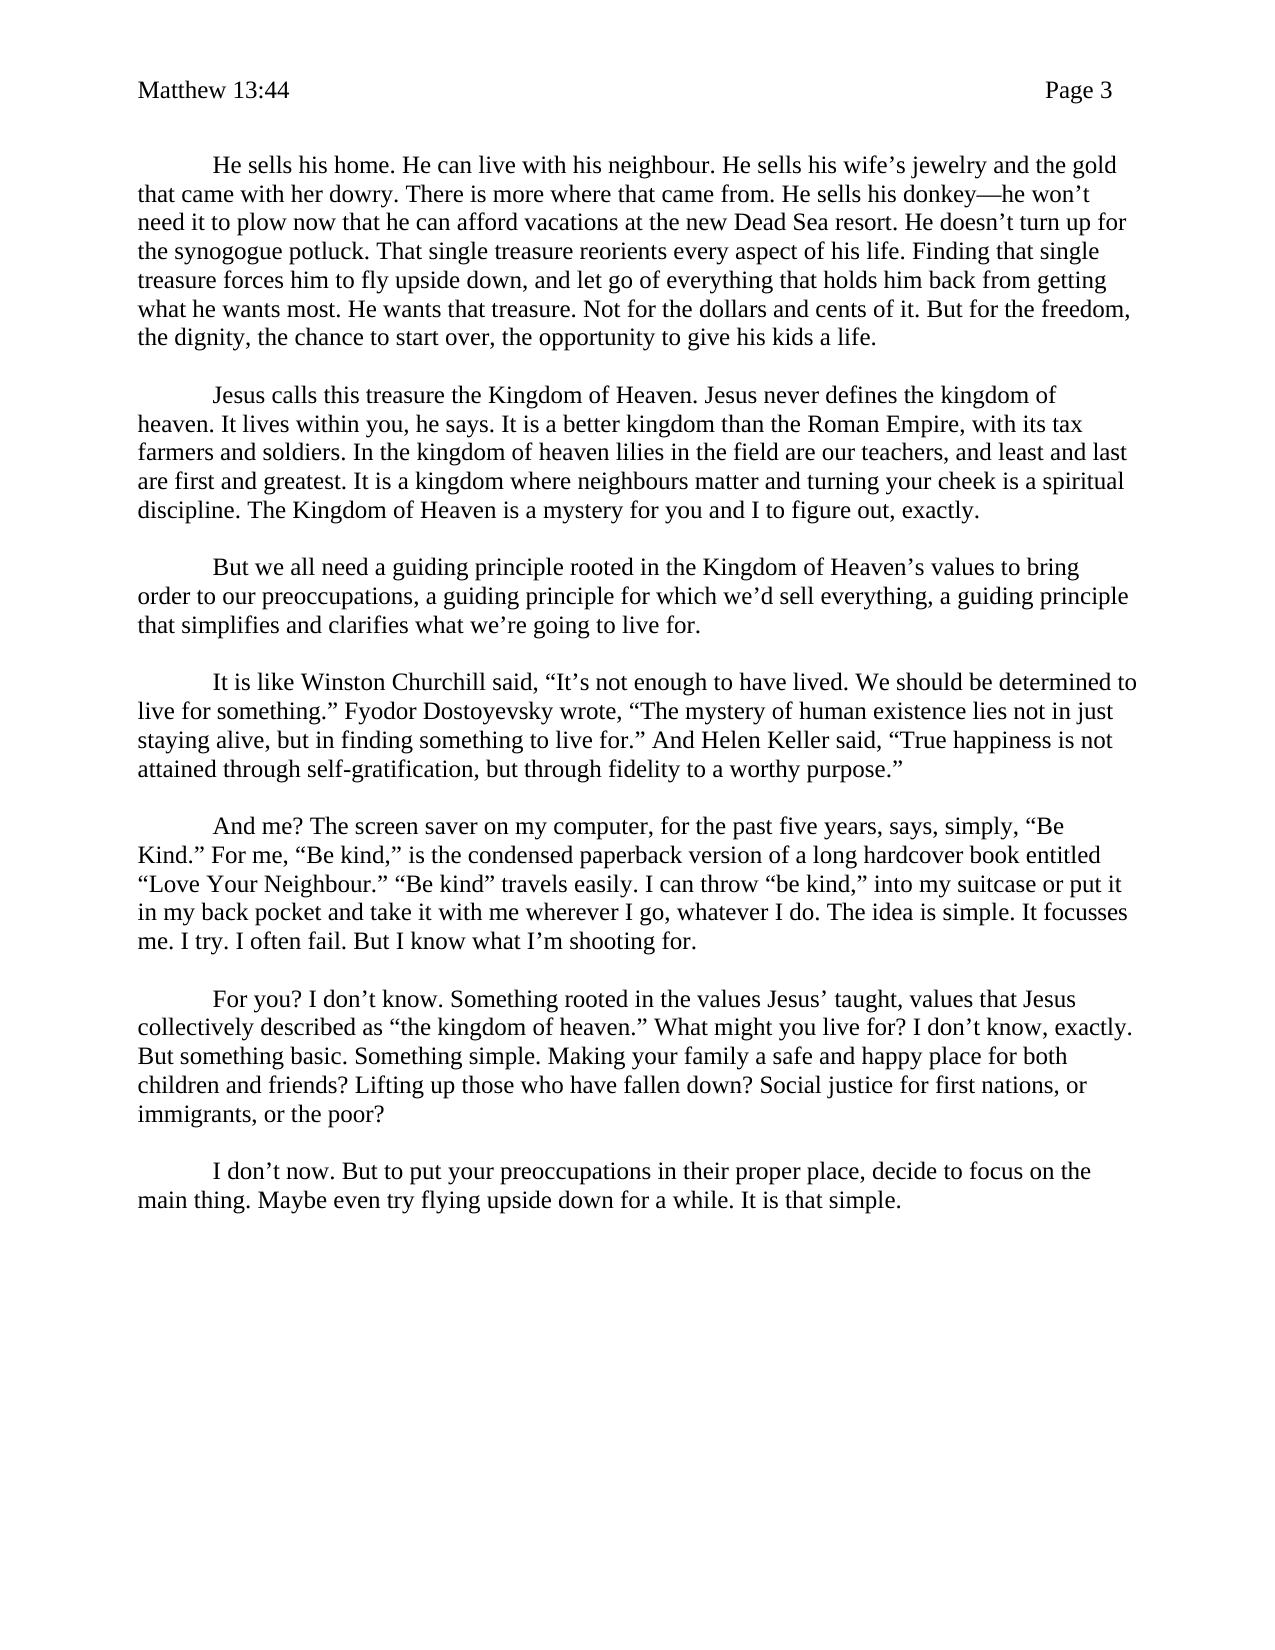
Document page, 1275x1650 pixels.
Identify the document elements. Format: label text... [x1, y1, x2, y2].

text It is like Winston Churchill said, “It’s not enough to have lived. We should be determined to live for something.” Fyodor Dostoyevsky wrote, “The mystery of human existence lies not in just staying alive, but in finding something to live for.” And Helen Keller said, “True happiness is not attained through self-gratification, but through fidelity to a worthy purpose.” [137, 667, 1138, 782]
text He sells his home. He can live with his neighbour. He sells his wife’s jewelry and the gold that came with her dowry. There is more where that came from. He sells his donkey—he won’t need it to plow now that he can afford vacations at the new Dead Sea resort. He doesn’t turn up for the synogogue potluck. That single treasure reorients every aspect of his life. Finding that single treasure forces him to fly upside down, and let go of everything that holds him back from getting what he wants most. He wants that treasure. Not for the dollars and cents of it. But for the freedom, the dignity, the chance to start over, the opportunity to give his kids a life. [137, 150, 1138, 351]
text I don’t now. But to put your preoccupations in their proper place, decide to focus on the main thing. Maybe even try flying upside down for a while. It is that simple. [137, 1156, 1138, 1214]
text For you? I don’t know. Something rooted in the values Jesus’ taught, values that Jesus collectively described as “the kingdom of heaven.” What might you live for? I don’t know, exactly. But something basic. Something simple. Making your family a safe and happy place for both children and friends? Lifting up those who have fallen down? Social justice for first nations, or immigrants, or the poor? [137, 984, 1138, 1127]
text Jesus calls this treasure the Kingdom of Heaven. Jesus never defines the kingdom of heaven. It lives within you, he says. It is a better kingdom than the Roman Empire, with its tax farmers and soldiers. In the kingdom of heaven lilies in the field are our teachers, and least and last are first and greatest. It is a kingdom where neighbours matter and turning your cheek is a spiritual discipline. The Kingdom of Heaven is a mystery for you and I to figure out, exactly. [137, 380, 1138, 524]
text But we all need a guiding principle rooted in the Kingdom of Heaven’s values to bring order to our preoccupations, a guiding principle for which we’d sell everything, a guiding principle that simplifies and clarifies what we’re going to live for. [137, 552, 1138, 639]
text And me? The screen saver on my computer, for the past five years, says, simply, “Be Kind.” For me, “Be kind,” is the condensed paperback version of a long hardcover book entitled “Love Your Neighbour.” “Be kind” travels easily. I can throw “be kind,” into my suitcase or put it in my back pocket and take it with me wherever I go, whatever I do. The idea is simple. It focusses me. I try. I often fail. But I know what I’m shooting for. [137, 811, 1138, 955]
